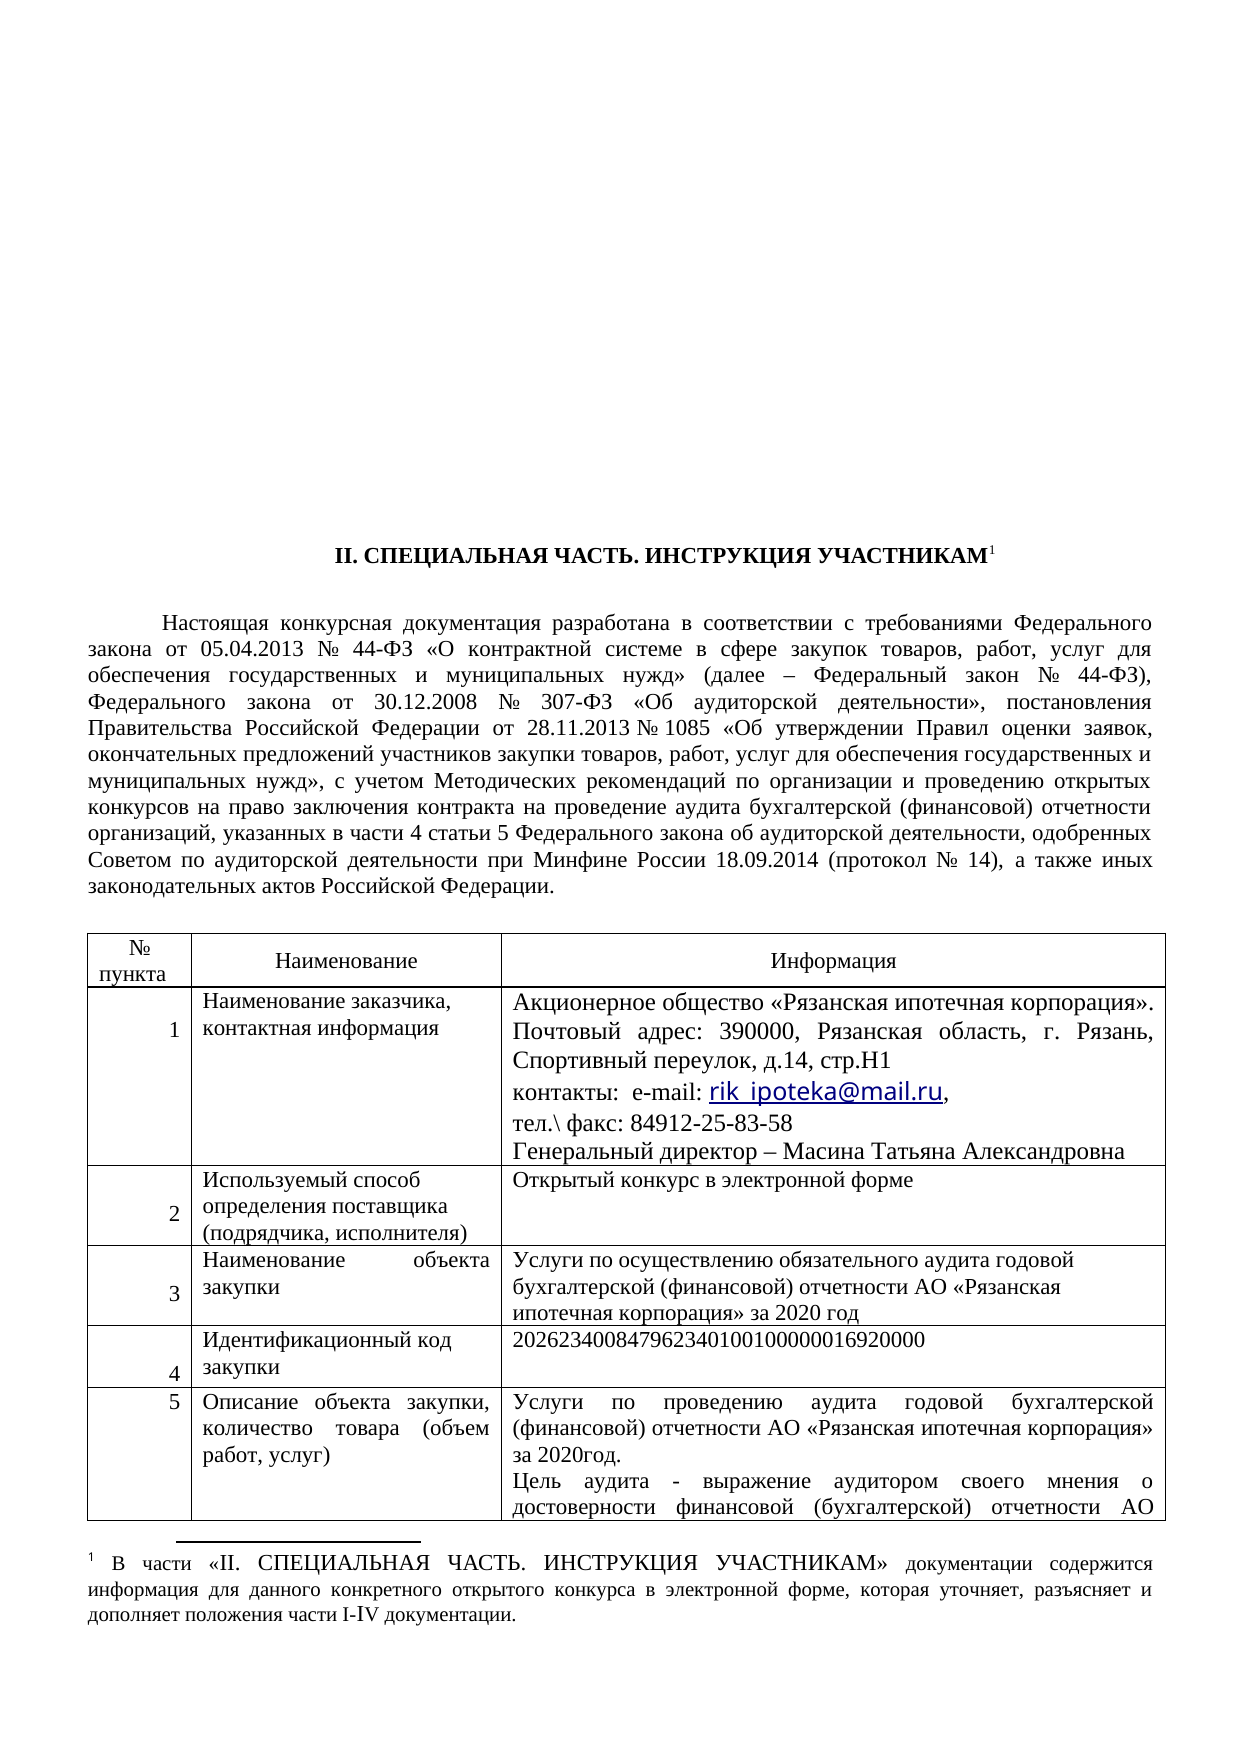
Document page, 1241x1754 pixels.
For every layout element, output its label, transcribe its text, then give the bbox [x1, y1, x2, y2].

table_header Наименование [192, 934, 501, 986]
table_cell Наименование заказчика, контактная информация [192, 988, 501, 1165]
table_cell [502, 1388, 1165, 1520]
table_header Информация [502, 934, 1165, 986]
table_cell 1 [88, 988, 191, 1165]
text Настоящая конкурсная документация разработана в соответствии с требованиями Федерального закона от 05.04.2013 № 44-ФЗ «О контрактной системе в сфере закупок товаров, работ, услуг для обеспечения государственных и муниципальных нужд» (далее – Федеральный закон № 44-ФЗ), Федерального закона от 30.12.2008 № 307-ФЗ «Об аудиторской деятельности», постановления Правительства Российской Федерации от 28.11.2013 № 1085 «Об утверждении Правил оценки заявок, окончательных предложений участников закупки товаров, работ, услуг для обеспечения государственных и муниципальных нужд», с учетом Методических рекомендаций по организации и проведению открытых конкурсов на право заключения контракта на проведение аудита бухгалтерской (финансовой) отчетности организаций, указанных в части 4 статьи 5 Федерального закона об аудиторской деятельности, одобренных Советом по аудиторской деятельности при Минфине России 18.09.2014 (протокол № 14), а также иных законодательных актов Российской Федерации. [88, 609, 1153, 898]
table_header № пункта [88, 934, 191, 986]
table_cell Идентификационный код закупки [192, 1326, 501, 1387]
table_cell Используемый способ определения поставщика (подрядчика, исполнителя) [192, 1166, 501, 1245]
table_cell Открытый конкурс в электронной форме [502, 1166, 1165, 1245]
table_cell Услуги по осуществлению обязательного аудита годовой бухгалтерской (финансовой) отчетности АО «Рязанская ипотечная корпорация» за 2020 год [502, 1246, 1165, 1325]
table_cell 202623400847962340100100000016920000 Просмотреть [502, 1326, 1165, 1387]
subtitle II. СПЕЦИАЛЬНАЯ ЧАСТЬ. ИНСТРУКЦИЯ УЧАСТНИКАМ [176, 542, 1153, 568]
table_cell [192, 1388, 501, 1520]
table_cell 5 [88, 1388, 191, 1520]
table_cell Акционерное общество «Рязанская ипотечная корпорация». Почтовый адрес: 390000, Рязанская область, г. Рязань, Спортивный переулок, д.14, стр.Н1 контакты: e-mail: rik_ipoteka@mail.ru, тел.\ факс: 84912-25-83-58 Генеральный директор – Масина Татьяна Александровна [502, 988, 1165, 1165]
table_cell 4 [88, 1326, 191, 1387]
table_cell 2 [88, 1166, 191, 1245]
table_cell Наименование объекта закупки [192, 1246, 501, 1325]
table_cell 3 [88, 1246, 191, 1325]
